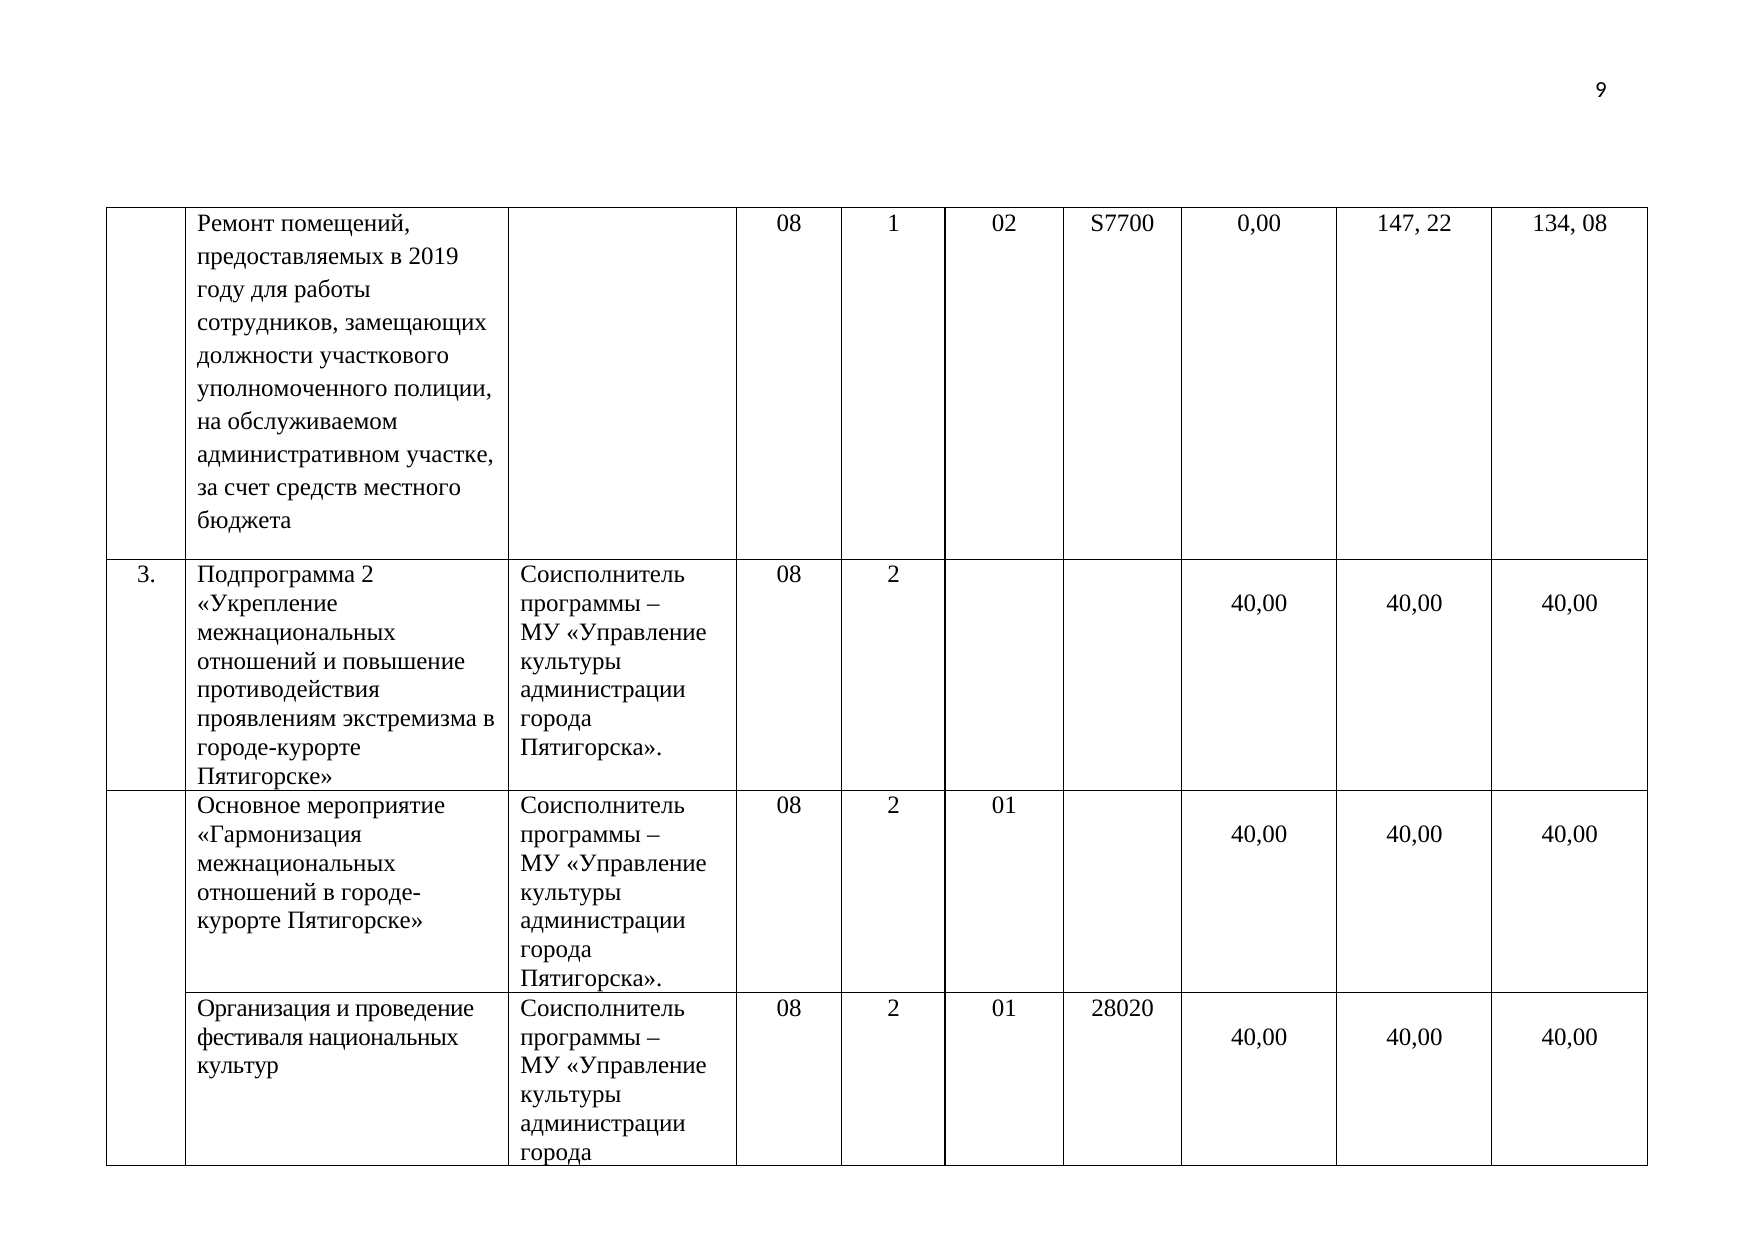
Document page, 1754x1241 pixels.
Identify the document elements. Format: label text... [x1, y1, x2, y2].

table_cell S7700 [1064, 208, 1181, 558]
table_cell 2 [842, 560, 944, 789]
table_cell Соисполнитель программы – МУ «Управление культуры администрации города Пятигорска». [509, 791, 736, 992]
table_cell 40,00 40,00 [1182, 560, 1336, 789]
table_cell 40,00 40,00 [1492, 560, 1647, 789]
table_cell 40,00 40,00 [1337, 993, 1491, 1165]
table_cell Соисполнитель программы – МУ «Управление культуры администрации города Пятигорска». [509, 560, 736, 789]
table_cell 1 [842, 208, 944, 558]
table_cell 147, 22 [1337, 208, 1491, 558]
table_cell 40,00 40,00 [1337, 791, 1491, 992]
table_cell 40,00 40,00 [1182, 791, 1336, 992]
table_cell 2 [842, 791, 944, 992]
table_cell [186, 993, 508, 1165]
table_cell 02 [946, 208, 1063, 558]
table_cell 3. [107, 560, 185, 789]
table_cell [946, 560, 1063, 789]
table_cell 01 [946, 993, 1063, 1165]
table_cell Ремонт помещений, предоставляемых в 2019 году для работы сотрудников, замещающих должности участкового уполномоченного полиции, на обслуживаемом административном участке, за счет средств местного бюджета [186, 208, 508, 558]
table_cell 08 [737, 560, 841, 789]
table_cell 01 [946, 791, 1063, 992]
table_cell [509, 208, 736, 558]
table_cell 28020 [1064, 993, 1181, 1165]
table_cell Подпрограмма 2 «Укрепление межнациональных отношений и повышение противодействия проявлениям экстремизма в городе-курорте Пятигорске» [186, 560, 508, 789]
table_cell 40,00 40,00 [1182, 993, 1336, 1165]
table_cell 40,00 40,00 [1337, 560, 1491, 789]
table_cell 08 [737, 208, 841, 558]
table_cell 08 [737, 993, 841, 1165]
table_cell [509, 993, 736, 1165]
table_cell Основное мероприятие «Гармонизация межнациональных отношений в городе-курорте Пятигорске» [186, 791, 508, 992]
table_cell [1064, 560, 1181, 789]
table_cell [107, 208, 185, 558]
table_cell 08 [737, 791, 841, 992]
table_cell 134, 08 [1492, 208, 1647, 558]
table_cell 40,00 40,00 [1492, 791, 1647, 992]
table_cell 2 [842, 993, 944, 1165]
table_cell 0,00 [1182, 208, 1336, 558]
table_cell [1064, 791, 1181, 992]
table_cell [107, 791, 185, 1165]
table_cell 40,00 40,00 [1492, 993, 1647, 1165]
